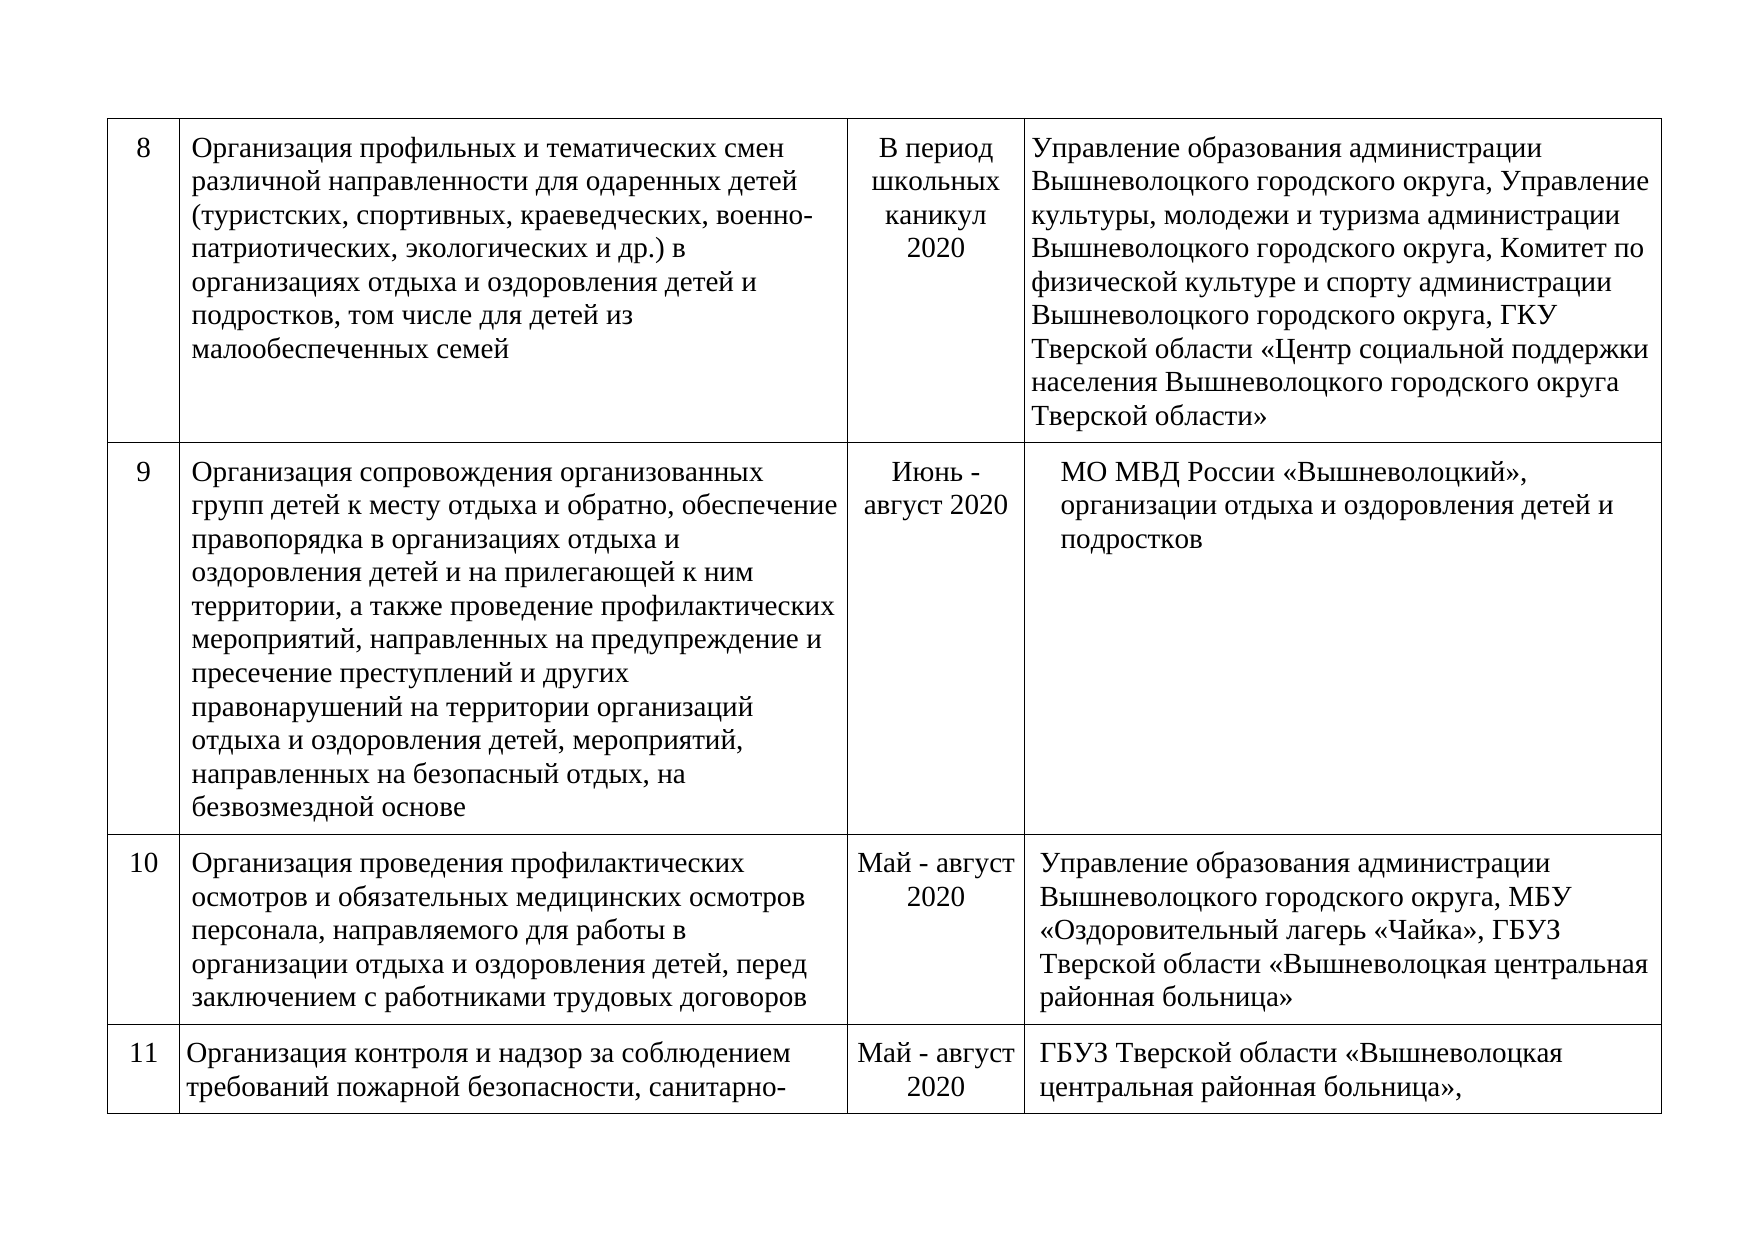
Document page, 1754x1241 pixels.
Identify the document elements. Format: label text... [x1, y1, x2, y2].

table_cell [1025, 1025, 1661, 1113]
table_cell 8 [108, 119, 179, 442]
table_cell Управление образования администрации Вышневолоцкого городского округа, МБУ «Оздоровительный лагерь «Чайка», ГБУЗ Тверской области «Вышневолоцкая центральная районная больница» [1025, 835, 1661, 1023]
table_cell Управление образования администрации Вышневолоцкого городского округа, Управление культуры, молодежи и туризма администрации Вышневолоцкого городского округа, Комитет по физической культуре и спорту администрации Вышневолоцкого городского округа, ГКУ Тверской области «Центр социальной поддержки населения Вышневолоцкого городского округа Тверской области» [1025, 119, 1661, 442]
table_cell Май - август 2020 [848, 1025, 1024, 1113]
table_cell 9 [108, 443, 179, 833]
table_cell 10 [108, 835, 179, 1023]
table_cell Организация профильных и тематических смен различной направленности для одаренных детей (туристских, спортивных, краеведческих, военно-патриотических, экологических и др.) в организациях отдыха и оздоровления детей и подростков, том числе для детей из малообеспеченных семей [180, 119, 847, 442]
table_cell Организация проведения профилактических осмотров и обязательных медицинских осмотров персонала, направляемого для работы в организации отдыха и оздоровления детей, перед заключением с работниками трудовых договоров [180, 835, 847, 1023]
table_cell 11 [108, 1025, 179, 1113]
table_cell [180, 1025, 847, 1113]
table_cell Июнь - август 2020 [848, 443, 1024, 833]
table_cell Май - август 2020 [848, 835, 1024, 1023]
table_cell МО МВД России «Вышневолоцкий», организации отдыха и оздоровления детей и подростков [1025, 443, 1661, 833]
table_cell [848, 119, 1024, 442]
table_cell Организация сопровождения организованных групп детей к месту отдыха и обратно, обеспечение правопорядка в организациях отдыха и оздоровления детей и на прилегающей к ним территории, а также проведение профилактических мероприятий, направленных на предупреждение и пресечение преступлений и других правонарушений на территории организаций отдыха и оздоровления детей, мероприятий, направленных на безопасный отдых, на безвозмездной основе [180, 443, 847, 833]
